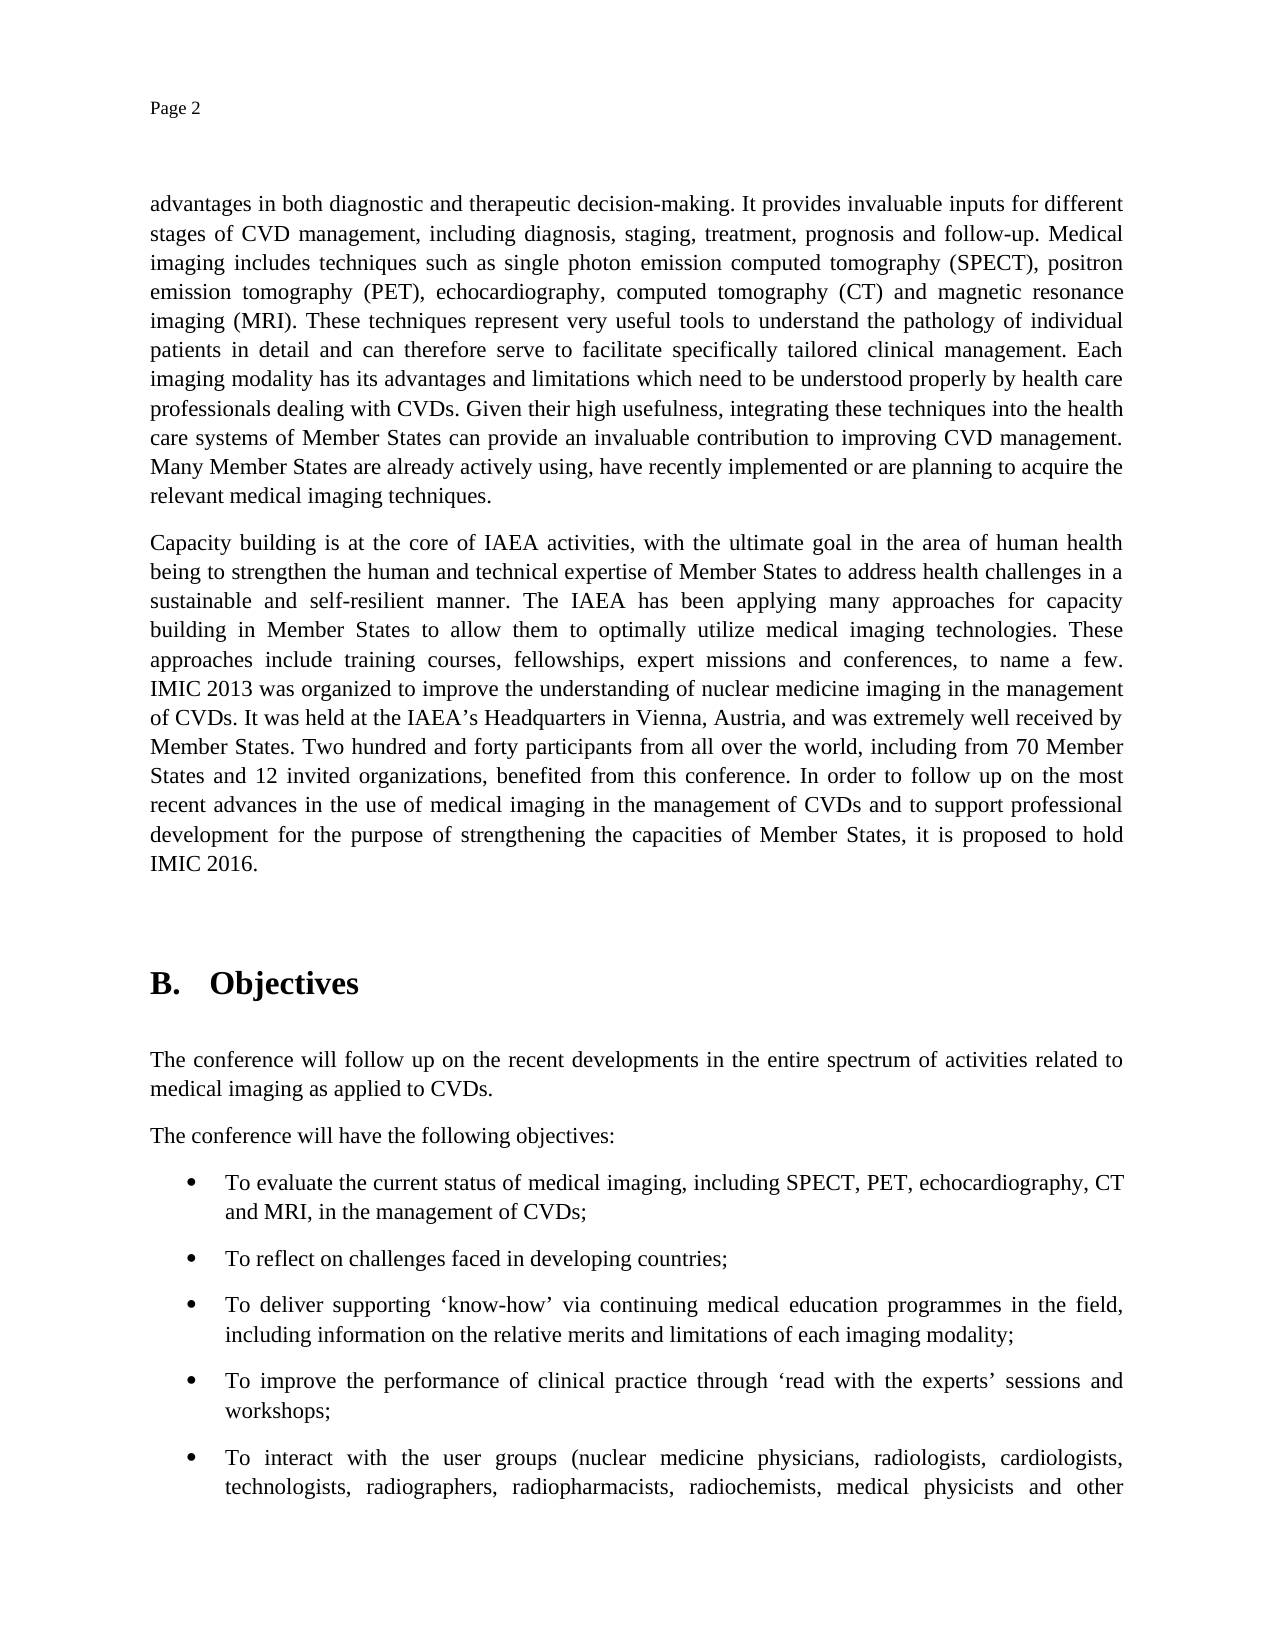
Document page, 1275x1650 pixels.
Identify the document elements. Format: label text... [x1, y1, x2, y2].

subtitle Objectives [150, 965, 1125, 1002]
text The conference will follow up on the recent developments in the entire spectrum of activities related to medical imaging as applied to CVDs. [150, 1043, 1125, 1101]
list To reflect on challenges faced in developing countries; [187, 1242, 1125, 1271]
list To improve the performance of clinical practice through ‘read with the experts’ sessions and workshops; [187, 1365, 1125, 1423]
text Capacity building is at the core of IAEA activities, with the ultimate goal in the area of human health being to strengthen the human and technical expertise of Member States to address health challenges in a sustainable and self-resilient manner. The IAEA has been applying many approaches for capacity building in Member States to allow them to optimally utilize medical imaging technologies. These approaches include training courses, fellowships, expert missions and conferences, to name a few. IMIC 2013 was organized to improve the understanding of nuclear medicine imaging in the management of CVDs. It was held at the IAEA’s Headquarters in Vienna, Austria, and was extremely well received by Member States. Two hundred and forty participants from all over the world, including from 70 Member States and 12 invited organizations, benefited from this conference. In order to follow up on the most recent advances in the use of medical imaging in the management of CVDs and to support professional development for the purpose of strengthening the capacities of Member States, it is proposed to hold IMIC 2016. [150, 526, 1125, 876]
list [187, 1441, 1125, 1499]
text The conference will have the following objectives: [150, 1119, 1125, 1148]
list To evaluate the current status of medical imaging, including SPECT, PET, echocardiography, CT and MRI, in the management of CVDs; [187, 1166, 1125, 1224]
list To deliver supporting ‘know-how’ via continuing medical education programmes in the field, including information on the relative merits and limitations of each imaging modality; [187, 1289, 1125, 1347]
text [150, 188, 1125, 508]
